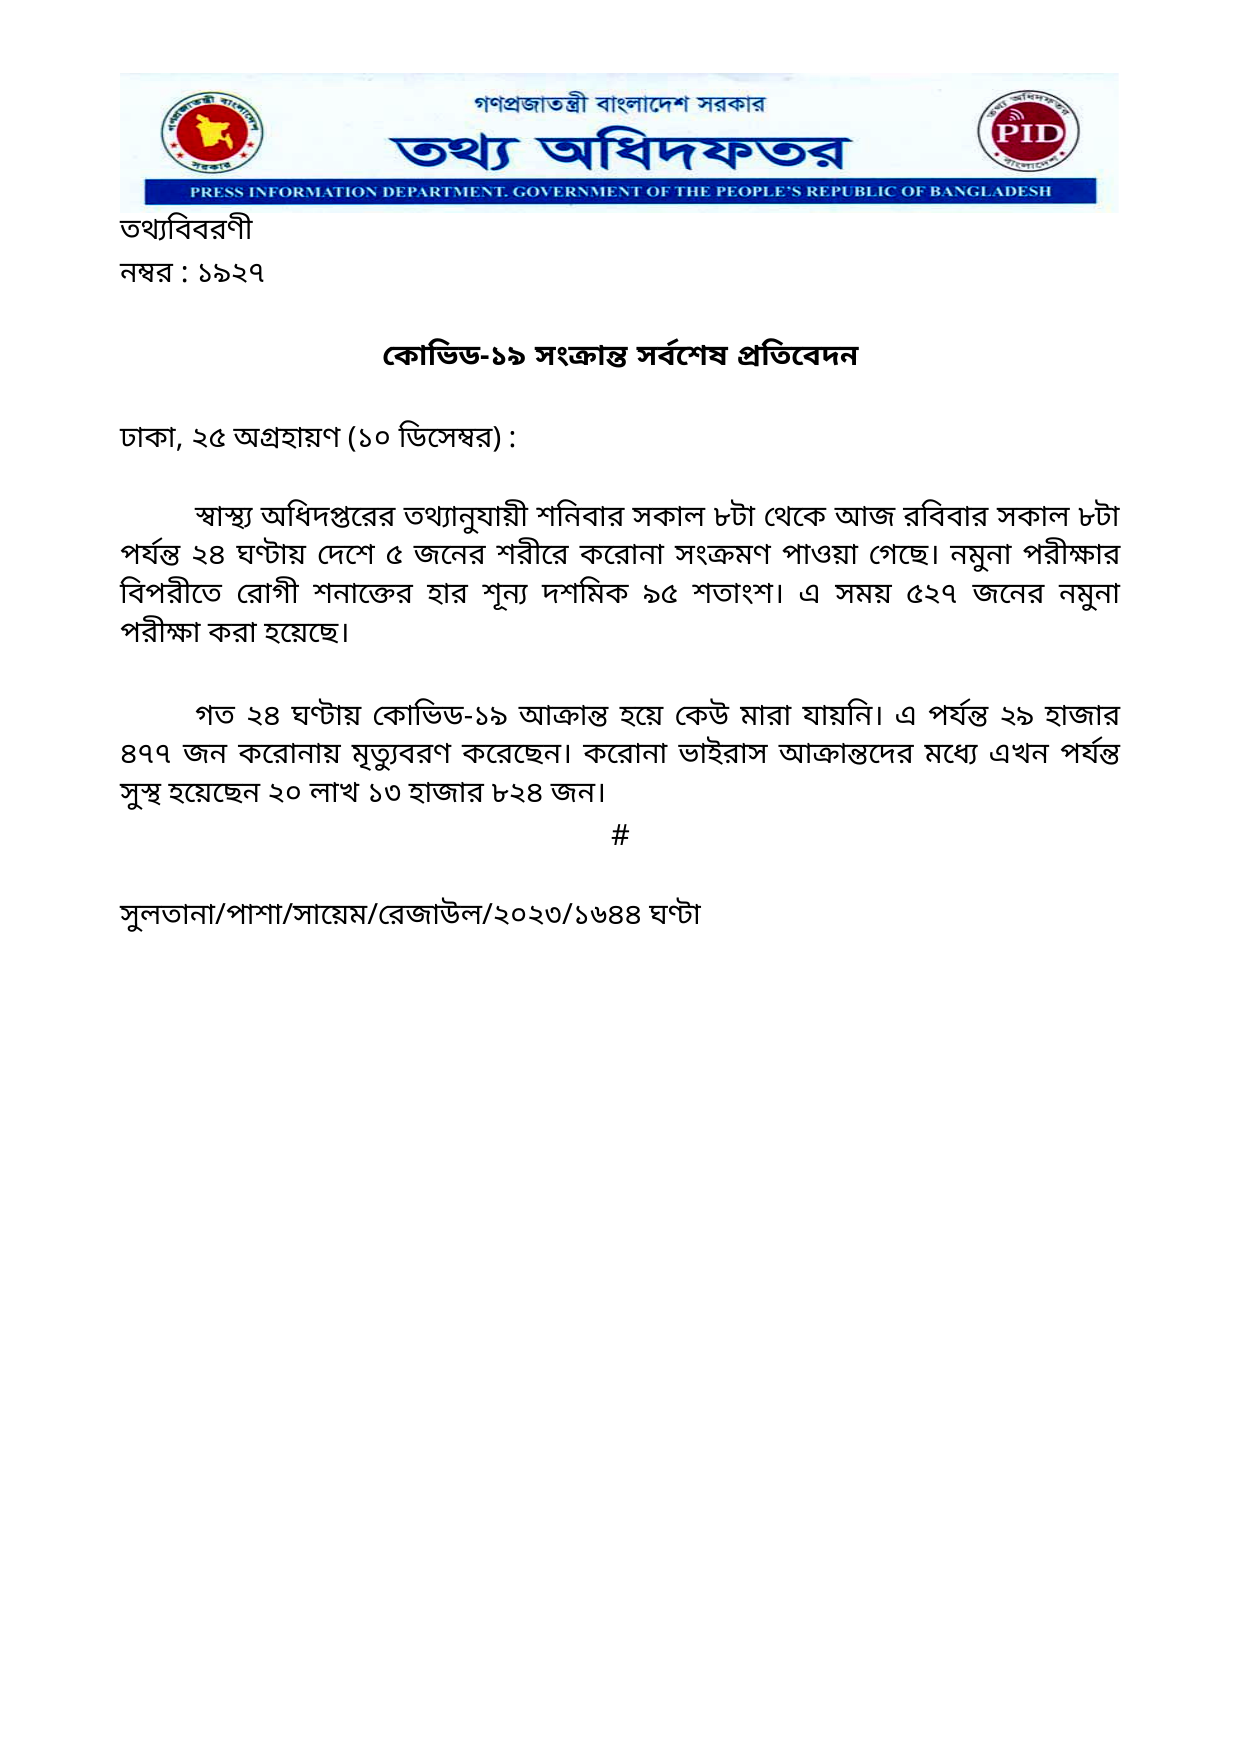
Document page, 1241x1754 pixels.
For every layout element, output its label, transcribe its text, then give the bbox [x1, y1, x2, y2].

text ঢাকা, ২৫ অগ্রহায়ণ (১০ ডিসেম্বর) : [120, 417, 1120, 460]
text # [120, 814, 1120, 854]
text সুলতানা/পাশা/সায়েম/রেজাউল/২০২৩/১৬৪৪ ঘণ্টা [120, 894, 1120, 937]
text স্বাস্থ্য অধিদপ্তরের তথ্যানুযায়ী শনিবার সকাল ৮টা থেকে আজ রবিবার সকাল ৮টা পর্যন্ত ২৪ ঘণ্টায় দেশে ৫ জনের শরীরে করোনা সংক্রমণ পাওয়া গেছে। নমুনা পরীক্ষার বিপরীতে রোগী শনাক্তের হার শূন্য দশমিক ৯৫ শতাংশ। এ সময় ৫২৭ জনের নমুনা পরীক্ষা করা হয়েছে। [120, 499, 1120, 654]
text কোভিড-১৯ সংক্রান্ত সর্বশেষ প্রতিবেদন [120, 334, 1120, 377]
text তথ্যবিবরণী নম্বর : ১৯২৭ [120, 212, 1120, 294]
text গত ২৪ ঘণ্টায় কোভিড-১৯ আক্রান্ত হয়ে কেউ মারা যায়নি। এ পর্যন্ত ২৯ হাজার ৪৭৭ জন করোনায় মৃত্যুবরণ করেছেন। করোনা ভাইরাস আক্রান্তদের মধ্যে এখন পর্যন্ত সুস্থ হয়েছেন ২০ লাখ ১৩ হাজার ৮২৪ জন। [120, 694, 1120, 814]
